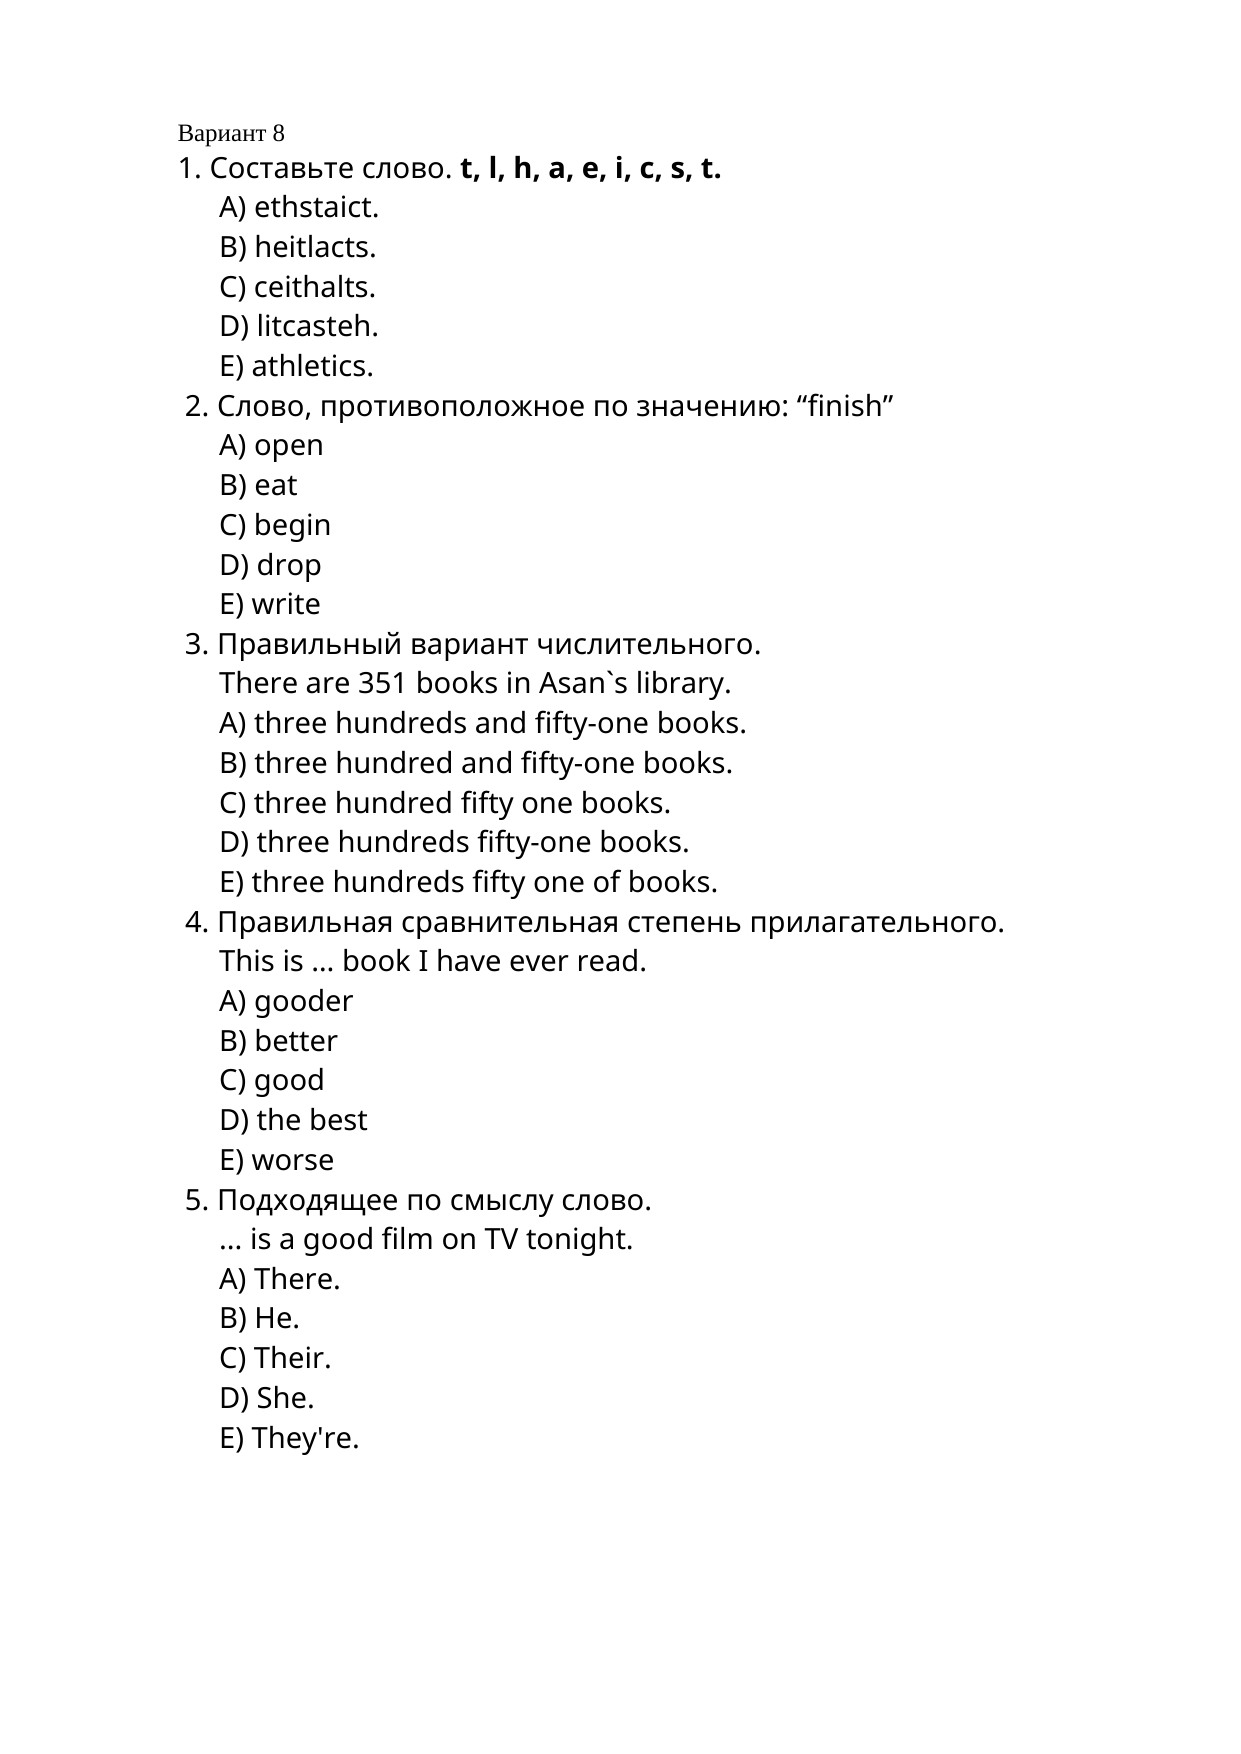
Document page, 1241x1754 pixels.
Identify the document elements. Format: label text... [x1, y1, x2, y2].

table_header 1. Составьте слово. t, l, h, a, e, i, c, s, t. A) ethstaict. B) heitlacts. C) ceithalts. D) litcasteh. E) athletics. [166, 147, 1170, 385]
table_cell 5. Подходящее по смыслу слово. ... is a good film on TV tonight. A) There. B) He. C) Their. D) She. E) They're. [166, 1179, 1170, 1457]
text Вариант 8 [177, 118, 1152, 147]
table_cell 4. Правильная сравнительная степень прилагательного. This is … book I have ever read. A) gooder B) better C) good D) the best E) worse [166, 901, 1170, 1179]
table_cell 2. Слово, противоположное по значению: “finish” A) open B) eat C) begin D) drop E) write [166, 385, 1170, 623]
table_cell 3. Правильный вариант числительного. There are 351 books in Asan`s library. A) three hundreds and fifty-one books. B) three hundred and fifty-one books. C) three hundred fifty one books. D) three hundreds fifty-one books. E) three hundreds fifty one of books. [166, 623, 1170, 901]
